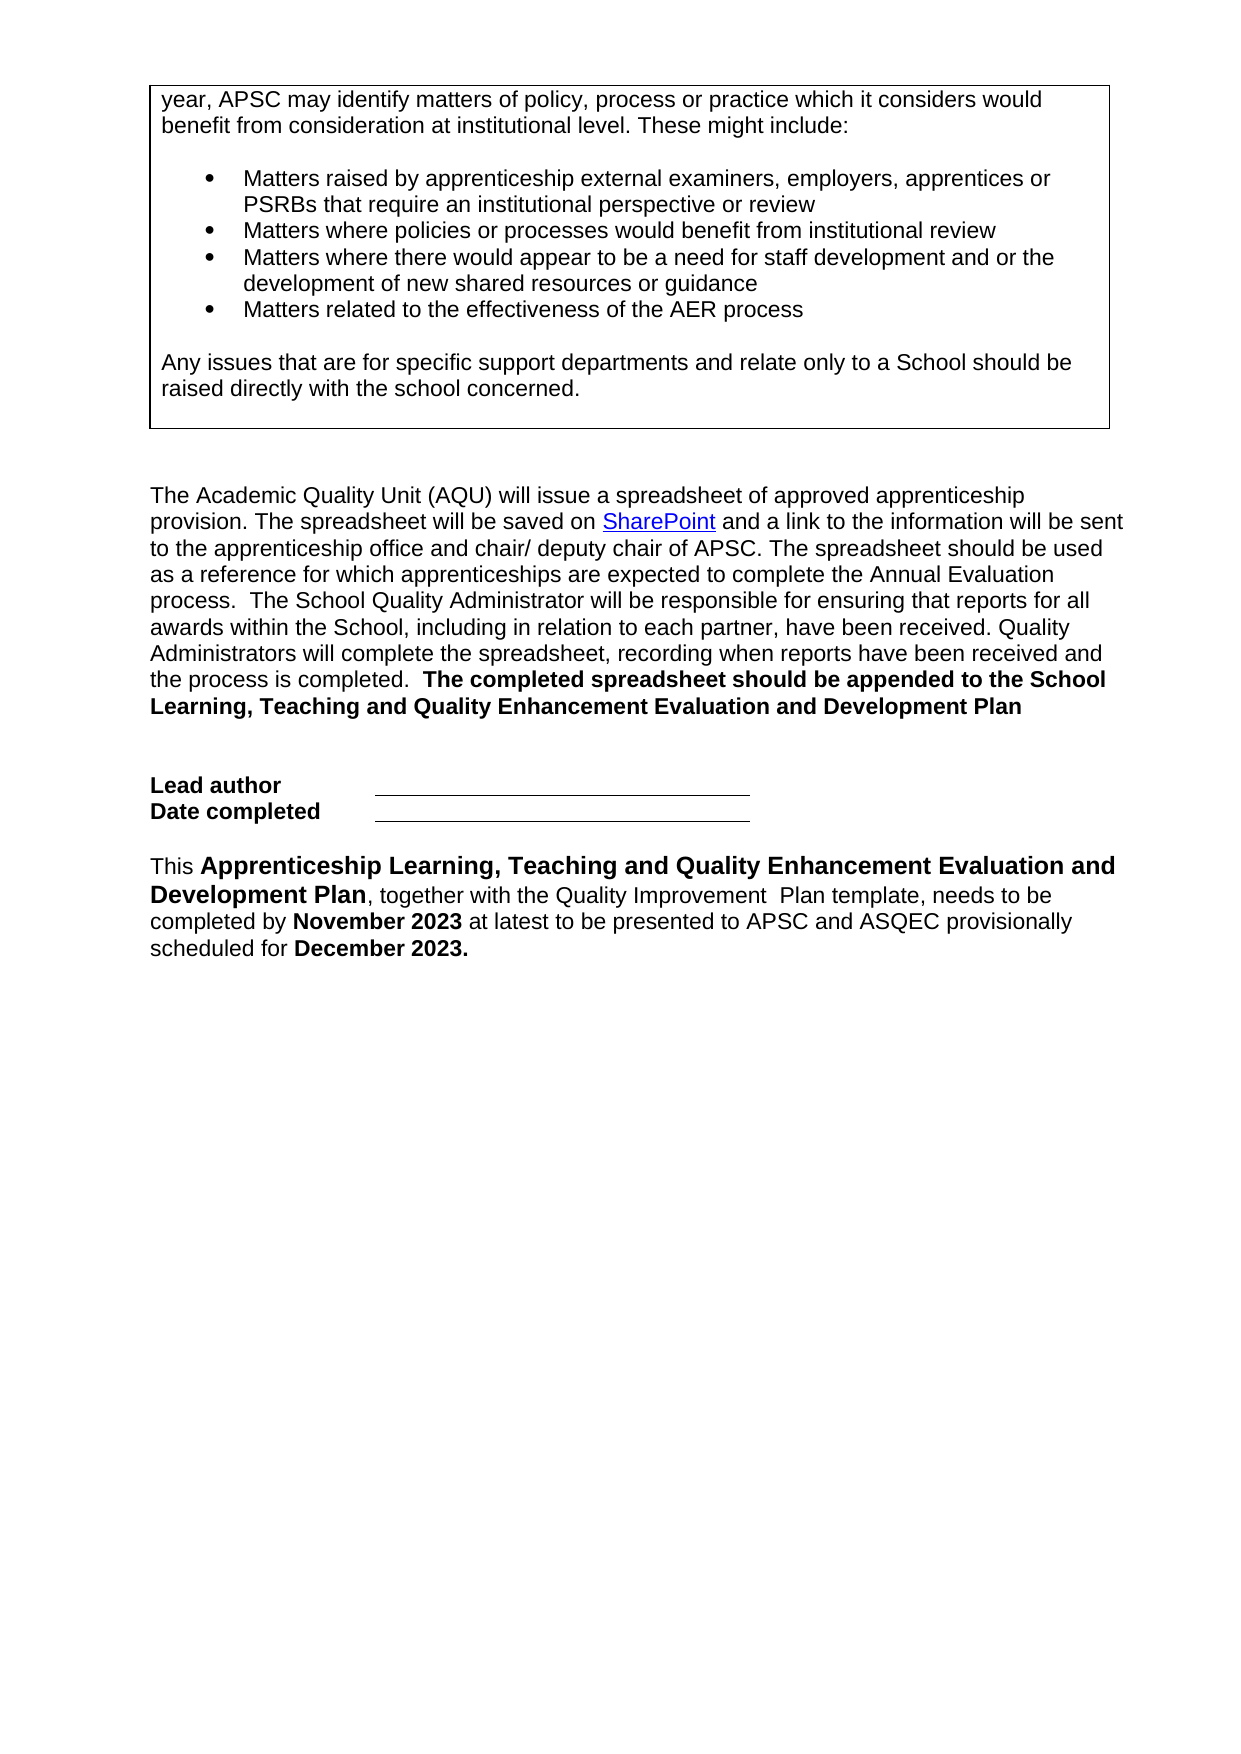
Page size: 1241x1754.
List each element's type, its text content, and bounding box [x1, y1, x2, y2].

text The Academic Quality Unit (AQU) will issue a spreadsheet of approved apprenticeship provision. The spreadsheet will be saved on SharePoint and a link to the information will be sent to the apprenticeship office and chair/ deputy chair of APSC. The spreadsheet should be used as a reference for which apprenticeships are expected to complete the Annual Evaluation process. The School Quality Administrator will be responsible for ensuring that reports for all awards within the School, including in relation to each partner, have been received. Quality Administrators will complete the spreadsheet, recording when reports have been received and the process is completed. The completed spreadsheet should be appended to the School Learning, Teaching and Quality Enhancement Evaluation and Development Plan [150, 482, 1125, 719]
text This Apprenticeship Learning, Teaching and Quality Enhancement Evaluation and Development Plan, together with the Quality Improvement Plan template, needs to be completed by November 2023 at latest to be presented to APSC and ASQEC provisionally scheduled for December 2023. [150, 851, 1125, 961]
text Date completed [150, 798, 1125, 824]
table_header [151, 86, 1109, 428]
text Lead author [150, 772, 1125, 798]
